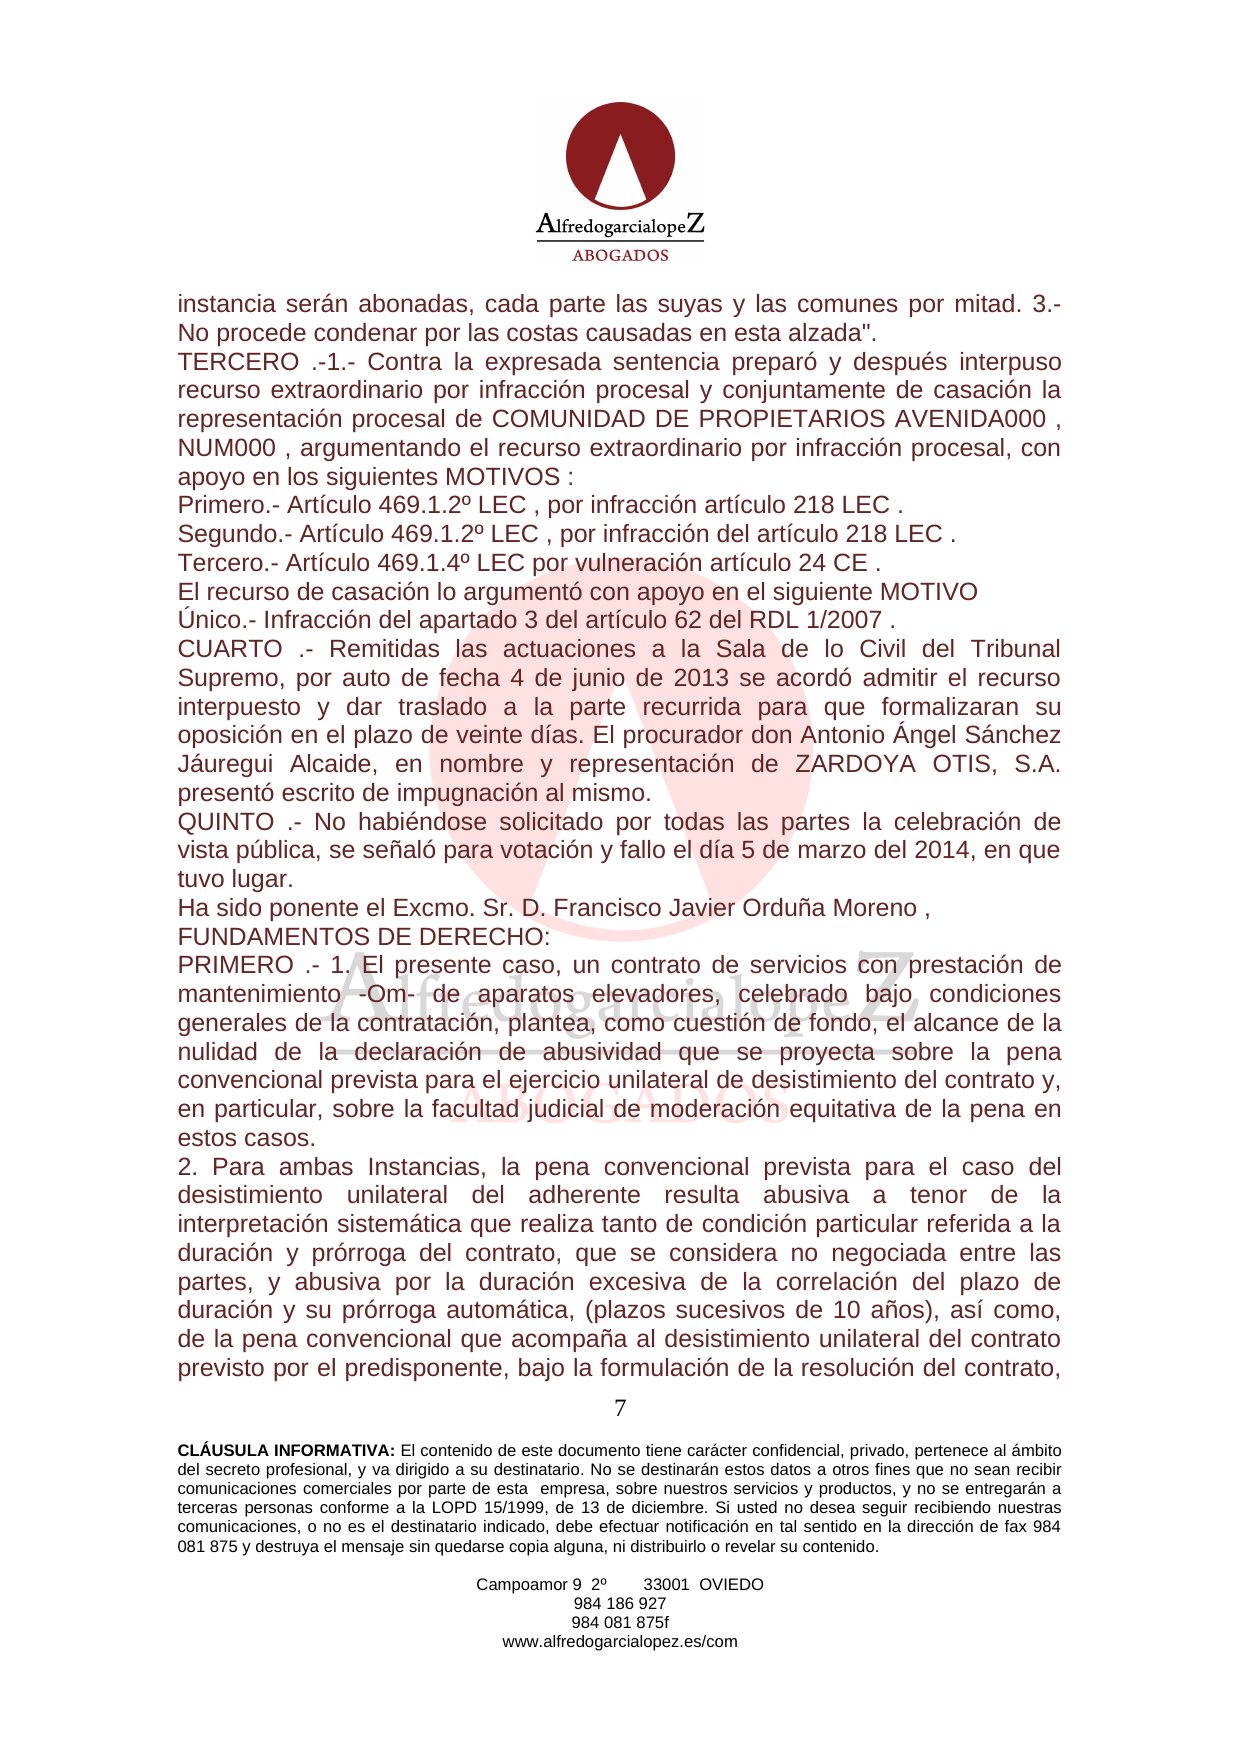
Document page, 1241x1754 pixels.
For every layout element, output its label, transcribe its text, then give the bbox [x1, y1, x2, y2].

text Único.- Infracción del apartado 3 del artículo 62 del RDL 1/2007 . [177, 605, 1063, 634]
text El recurso de casación lo argumentó con apoyo en el siguiente MOTIVO [177, 577, 1063, 605]
picture [535, 102, 705, 261]
text QUINTO .- No habiéndose solicitado por todas las partes la celebración de vista pública, se señaló para votación y fallo el día 5 de marzo del 2014, en que tuvo lugar. [177, 807, 1063, 893]
text PRIMERO .- 1. El presente caso, un contrato de servicios con prestación de mantenimiento -Om- de aparatos elevadores, celebrado bajo condiciones generales de la contratación, plantea, como cuestión de fondo, el alcance de la nulidad de la declaración de abusividad que se proyecta sobre la pena convencional prevista para el ejercicio unilateral de desistimiento del contrato y, en particular, sobre la facultad judicial de moderación equitativa de la pena en estos casos. [177, 950, 1063, 1152]
text Tercero.- Artículo 469.1.4º LEC por vulneración artículo 24 CE . [177, 548, 1063, 577]
text Ha sido ponente el Excmo. Sr. D. Francisco Javier Orduña Moreno , [177, 893, 1063, 922]
text FUNDAMENTOS DE DERECHO: [177, 922, 1063, 950]
text CUARTO .- Remitidas las actuaciones a la Sala de lo Civil del Tribunal Supremo, por auto de fecha 4 de junio de 2013 se acordó admitir el recurso interpuesto y dar traslado a la parte recurrida para que formalizaran su oposición en el plazo de veinte días. El procurador don Antonio Ángel Sánchez Jáuregui Alcaide, en nombre y representación de ZARDOYA OTIS, S.A. presentó escrito de impugnación al mismo. [177, 634, 1063, 807]
text TERCERO .-1.- Contra la expresada sentencia preparó y después interpuso recurso extraordinario por infracción procesal y conjuntamente de casación la representación procesal de COMUNIDAD DE PROPIETARIOS AVENIDA000 , NUM000 , argumentando el recurso extraordinario por infracción procesal, con apoyo en los siguientes MOTIVOS : [177, 347, 1063, 490]
text Primero.- Artículo 469.1.2º LEC , por infracción artículo 218 LEC . [177, 490, 1063, 519]
text Segundo.- Artículo 469.1.2º LEC , por infracción del artículo 218 LEC . [177, 519, 1063, 548]
